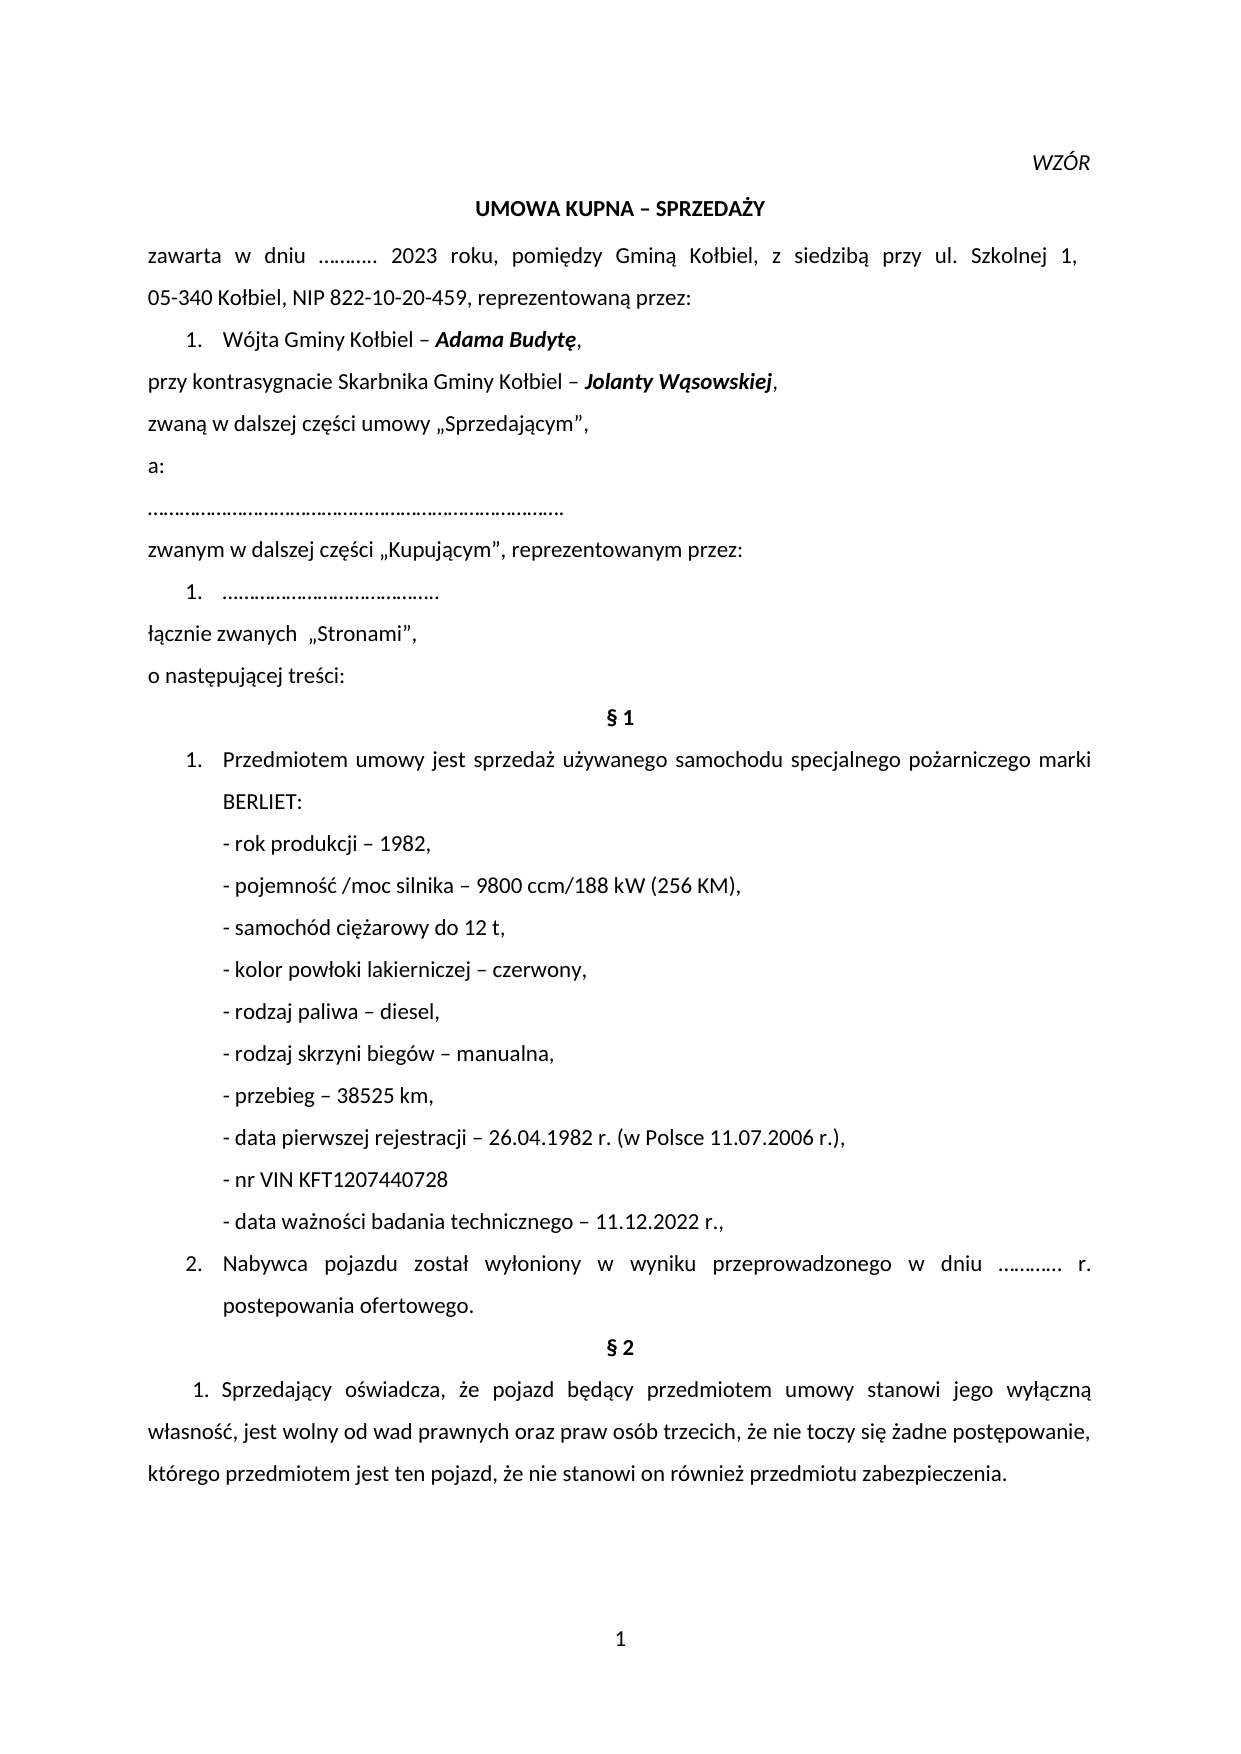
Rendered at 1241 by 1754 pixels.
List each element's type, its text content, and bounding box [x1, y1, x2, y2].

list Sprzedający oświadcza, że pojazd będący przedmiotem umowy stanowi jego wyłączną własność, jest wolny od wad prawnych oraz praw osób trzecich, że nie toczy się żadne postępowanie, którego przedmiotem jest ten pojazd, że nie stanowi on również przedmiotu zabezpieczenia. [148, 1375, 1093, 1487]
text o następującej treści: [148, 661, 1093, 689]
list - data pierwszej rejestracji – 26.04.1982 r. (w Polsce 11.07.2006 r.), [223, 1123, 1093, 1151]
list - nr VIN KFT1207440728 [223, 1165, 1093, 1193]
list - rok produkcji – 1982, [223, 829, 1093, 857]
list - pojemność /moc silnika – 9800 ccm/188 kW (256 KM), [223, 871, 1093, 899]
text ……………………………………………………………………. [148, 493, 1093, 521]
list - rodzaj skrzyni biegów – manualna, [223, 1039, 1093, 1067]
text przy kontrasygnacie Skarbnika Gminy Kołbiel – Jolanty Wąsowskiej, [148, 367, 1093, 395]
list - kolor powłoki lakierniczej – czerwony, [223, 955, 1093, 983]
list Nabywca pojazdu został wyłoniony w wyniku przeprowadzonego w dniu ………… r. postepowania ofertowego. [185, 1249, 1093, 1319]
list - przebieg – 38525 km, [223, 1081, 1093, 1109]
list - data ważności badania technicznego – 11.12.2022 r., [223, 1207, 1093, 1235]
text UMOWA KUPNA – SPRZEDAŻY [148, 194, 1093, 222]
list - samochód ciężarowy do 12 t, [223, 913, 1093, 941]
text zwaną w dalszej części umowy „Sprzedającym”, [148, 409, 1093, 437]
list - rodzaj paliwa – diesel, [223, 997, 1093, 1025]
list § 2 [148, 1333, 1093, 1361]
text łącznie zwanych „Stronami”, [148, 619, 1093, 647]
text WZÓR [148, 148, 1093, 176]
list Przedmiotem umowy jest sprzedaż używanego samochodu specjalnego pożarniczego marki BERLIET: [185, 745, 1093, 815]
list ………………………………….. [185, 577, 1093, 605]
text a: [148, 451, 1093, 479]
list Wójta Gminy Kołbiel – Adama Budytę, [185, 325, 1093, 353]
text § 1 [148, 703, 1093, 731]
text zawarta w dniu ……….. 2023 roku, pomiędzy Gminą Kołbiel, z siedzibą przy ul. Szkolnej 1, 05-340 Kołbiel, NIP 822-10-20-459, reprezentowaną przez: [148, 241, 1093, 311]
text zwanym w dalszej części „Kupującym”, reprezentowanym przez: [148, 535, 1093, 563]
